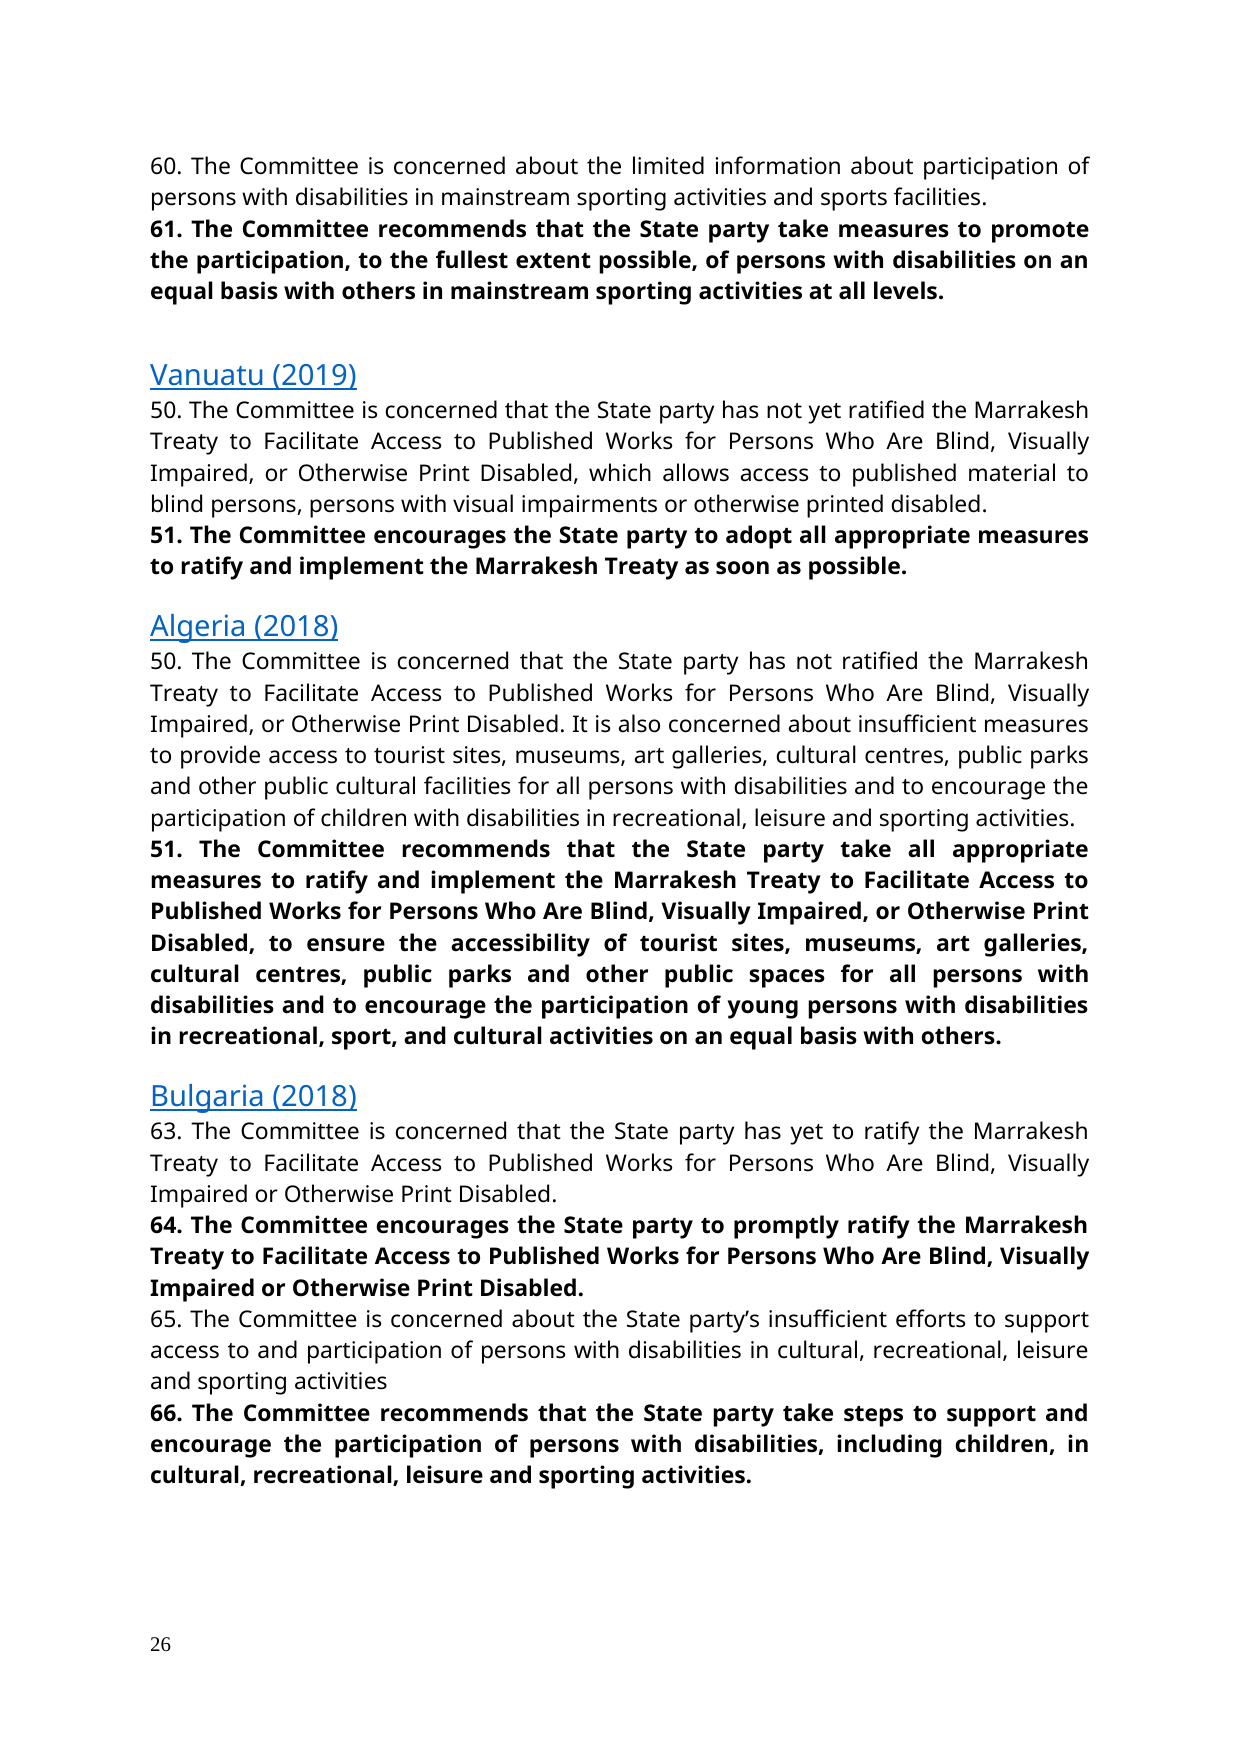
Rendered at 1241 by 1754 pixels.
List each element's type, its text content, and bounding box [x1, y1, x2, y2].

text 66. The Committee recommends that the State party take steps to support and encourage the participation of persons with disabilities, including children, in cultural, recreational, leisure and sporting activities. [150, 1397, 1090, 1490]
text 61. The Committee recommends that the State party take measures to promote the participation, to the fullest extent possible, of persons with disabilities on an equal basis with others in mainstream sporting activities at all levels. [150, 212, 1090, 306]
text 50. The Committee is concerned that the State party has not ratified the Marrakesh Treaty to Facilitate Access to Published Works for Persons Who Are Blind, Visually Impaired, or Otherwise Print Disabled. It is also concerned about insufficient measures to provide access to tourist sites, museums, art galleries, cultural centres, public parks and other public cultural facilities for all persons with disabilities and to encourage the participation of children with disabilities in recreational, leisure and sporting activities. [150, 645, 1090, 833]
text 63. The Committee is concerned that the State party has yet to ratify the Marrakesh Treaty to Facilitate Access to Published Works for Persons Who Are Blind, Visually Impaired or Otherwise Print Disabled. [150, 1115, 1090, 1209]
text 60. The Committee is concerned about the limited information about participation of persons with disabilities in mainstream sporting activities and sports facilities. [150, 150, 1090, 212]
text 51. The Committee encourages the State party to adopt all appropriate measures to ratify and implement the Marrakesh Treaty as soon as possible. [150, 519, 1090, 582]
text 50. The Committee is concerned that the State party has not yet ratified the Marrakesh Treaty to Facilitate Access to Published Works for Persons Who Are Blind, Visually Impaired, or Otherwise Print Disabled, which allows access to published material to blind persons, persons with visual impairments or otherwise printed disabled. [150, 394, 1090, 519]
subtitle Algeria (2018) [150, 606, 1090, 645]
text 64. The Committee encourages the State party to promptly ratify the Marrakesh Treaty to Facilitate Access to Published Works for Persons Who Are Blind, Visually Impaired or Otherwise Print Disabled. [150, 1209, 1090, 1303]
subtitle Vanuatu (2019) [150, 354, 1090, 394]
text 65. The Committee is concerned about the State party’s insufficient efforts to support access to and participation of persons with disabilities in cultural, recreational, leisure and sporting activities [150, 1303, 1090, 1397]
text 51. The Committee recommends that the State party take all appropriate measures to ratify and implement the Marrakesh Treaty to Facilitate Access to Published Works for Persons Who Are Blind, Visually Impaired, or Otherwise Print Disabled, to ensure the accessibility of tourist sites, museums, art galleries, cultural centres, public parks and other public spaces for all persons with disabilities and to encourage the participation of young persons with disabilities in recreational, sport, and cultural activities on an equal basis with others. [150, 833, 1090, 1052]
subtitle Bulgaria (2018) [150, 1076, 1090, 1115]
